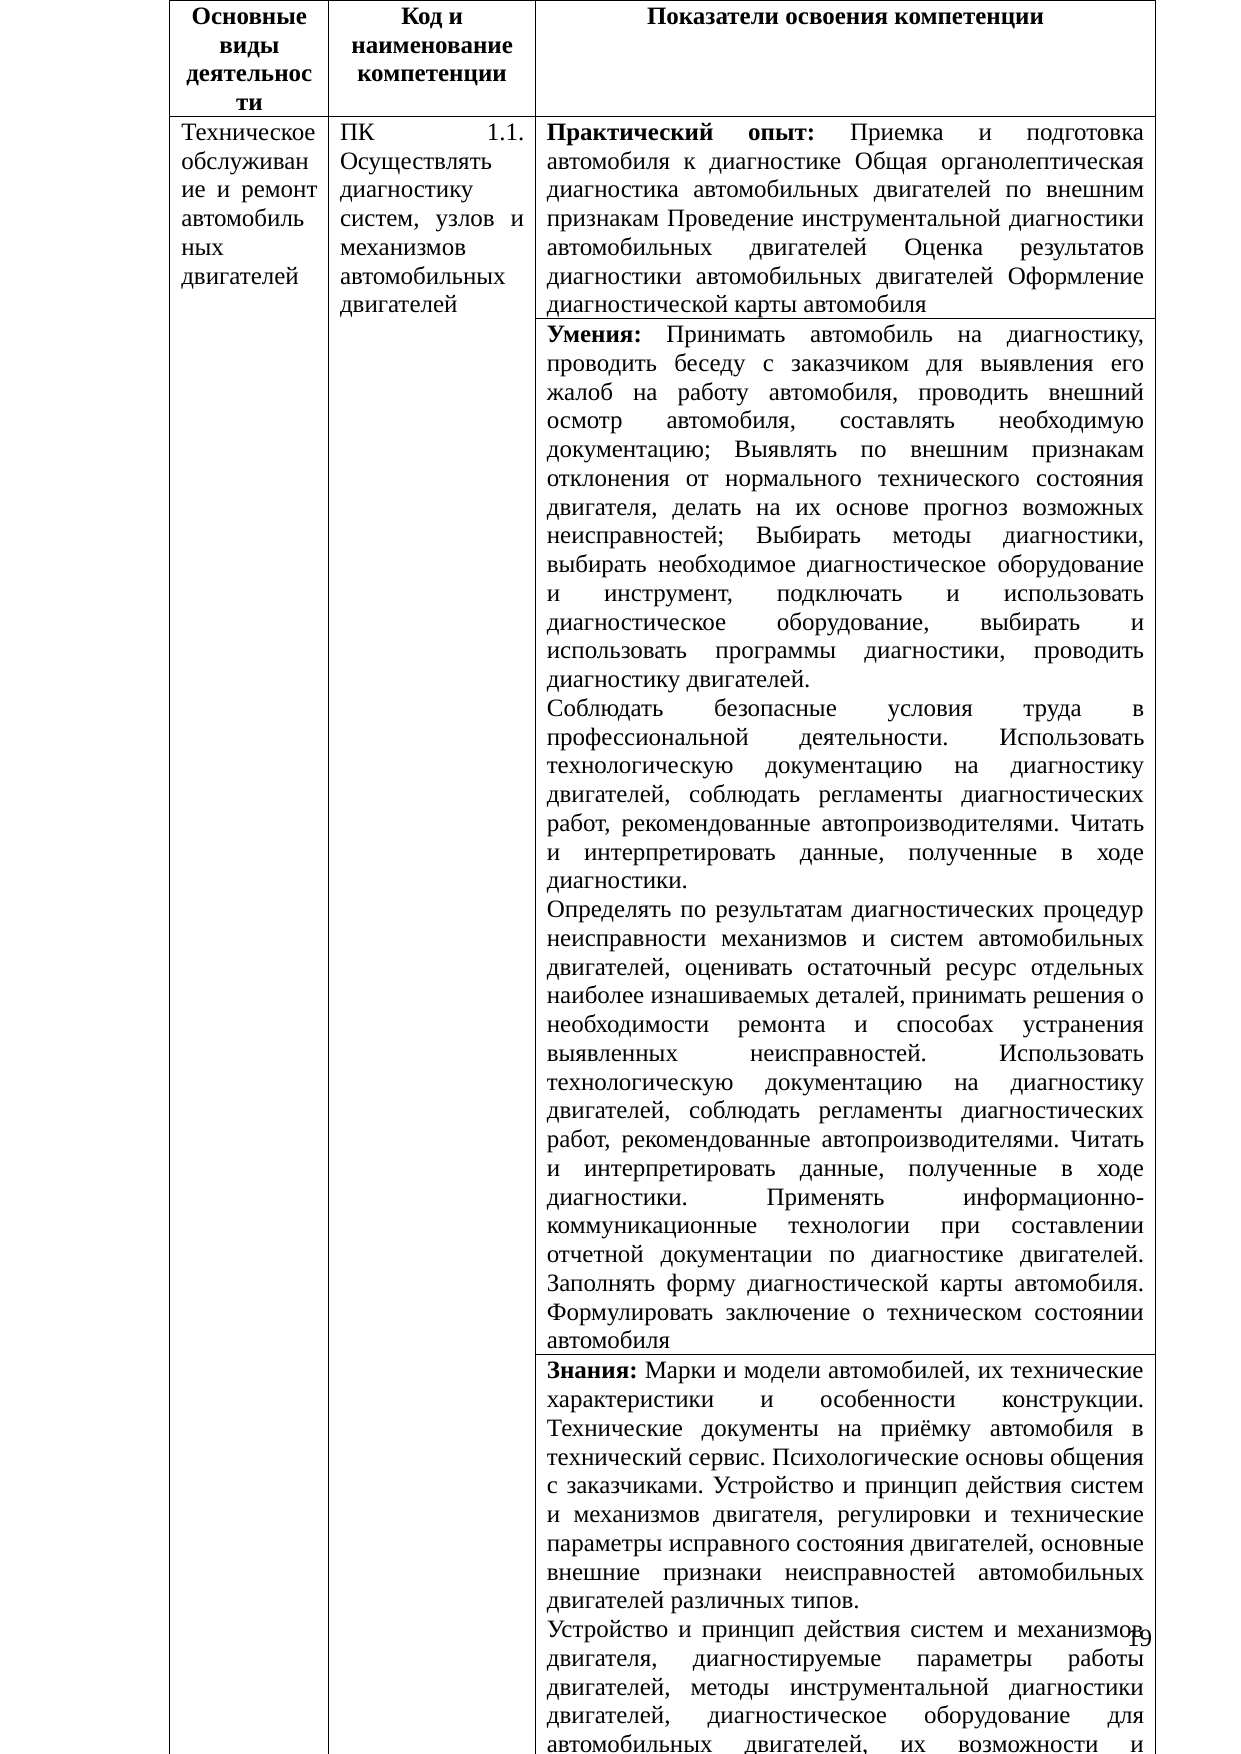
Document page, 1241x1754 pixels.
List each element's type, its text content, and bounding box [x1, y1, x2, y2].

table_cell Техническое обслуживание и ремонт автомобильных двигателей [170, 117, 328, 1754]
table_cell ПК 1.1. Осуществлять диагностику систем, узлов и механизмов автомобильных двигателей [329, 117, 535, 1754]
table_header Основные виды деятельности [170, 1, 328, 116]
table_header Показатели освоения компетенции [536, 1, 1155, 116]
table_cell Практический опыт: Приемка и подготовка автомобиля к диагностике Общая органолептическая диагностика автомобильных двигателей по внешним признакам Проведение инструментальной диагностики автомобильных двигателей Оценка результатов диагностики автомобильных двигателей Оформление диагностической карты автомобиля [536, 117, 1155, 318]
table_cell Знания: Марки и модели автомобилей, их технические характеристики и особенности конструкции. Технические документы на приёмку автомобиля в технический сервис. Психологические основы общения с заказчиками. Устройство и принцип действия систем и механизмов двигателя, регулировки и технические параметры исправного состояния двигателей, основные внешние признаки неисправностей автомобильных двигателей различных типов. Устройство и принцип действия систем и механизмов двигателя, диагностируемые параметры работы двигателей, методы инструментальной диагностики двигателей, диагностическое оборудование для автомобильных двигателей, их возможности и технические характеристики, оборудование коммутации. Основные неисправности двигателей и способы их выявления при инструментальной диагностике. Знать правила техники безопасности и охраны труда в профессиональной деятельности. Основные неисправности автомобильных двигателей, их признаки, причины и способы устранения. Коды неисправностей, диаграммы работы электронного контроля работы автомобильных двигателей, предельные величины износов их деталей и сопряжений. Технические документы на приёмку автомобиля в технический сервис. Содержание диагностической карты автомобиля, технические термины, типовые неисправности. Информационные программы технической документации по диагностике автомобилей [536, 1355, 1155, 1754]
table_cell Умения: Принимать автомобиль на диагностику, проводить беседу с заказчиком для выявления его жалоб на работу автомобиля, проводить внешний осмотр автомобиля, составлять необходимую документацию; Выявлять по внешним признакам отклонения от нормального технического состояния двигателя, делать на их основе прогноз возможных неисправностей; Выбирать методы диагностики, выбирать необходимое диагностическое оборудование и инструмент, подключать и использовать диагностическое оборудование, выбирать и использовать программы диагностики, проводить диагностику двигателей. Соблюдать безопасные условия труда в профессиональной деятельности. Использовать технологическую документацию на диагностику двигателей, соблюдать регламенты диагностических работ, рекомендованные автопроизводителями. Читать и интерпретировать данные, полученные в ходе диагностики. Определять по результатам диагностических процедур неисправности механизмов и систем автомобильных двигателей, оценивать остаточный ресурс отдельных наиболее изнашиваемых деталей, принимать решения о необходимости ремонта и способах устранения выявленных неисправностей. Использовать технологическую документацию на диагностику двигателей, соблюдать регламенты диагностических работ, рекомендованные автопроизводителями. Читать и интерпретировать данные, полученные в ходе диагностики. Применять информационно-коммуникационные технологии при составлении отчетной документации по диагностике двигателей. Заполнять форму диагностической карты автомобиля. Формулировать заключение о техническом состоянии автомобиля [536, 319, 1155, 1354]
table_header Код и наименование компетенции [329, 1, 535, 116]
